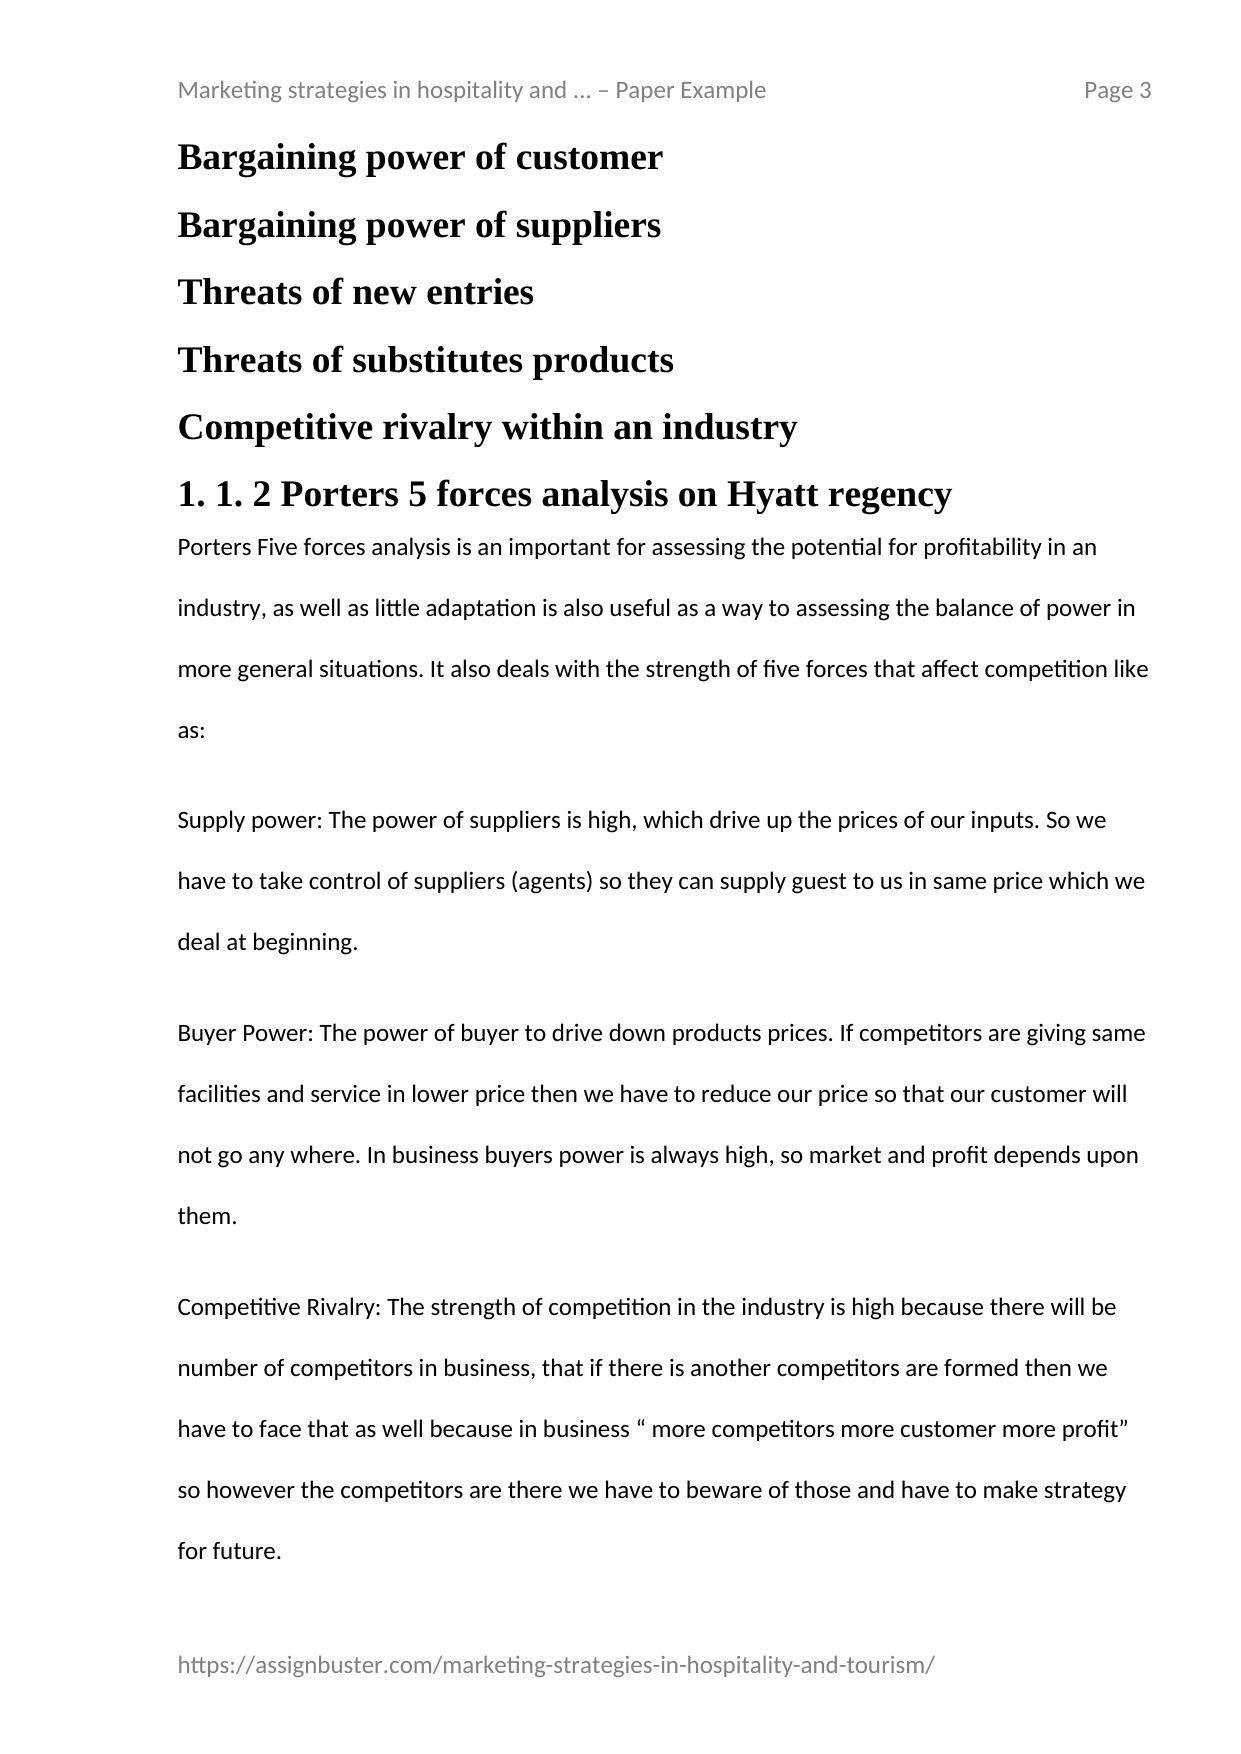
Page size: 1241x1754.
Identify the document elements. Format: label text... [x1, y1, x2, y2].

subtitle Competitive rivalry within an industry [177, 404, 1152, 447]
subtitle Threats of new entries [177, 269, 1152, 313]
text Porters Five forces analysis is an important for assessing the potential for profitability in an industry, as well as little adaptation is also useful as a way to assessing the balance of power in more general situations. It also deals with the strength of five forces that affect competition like as: [177, 531, 1152, 744]
subtitle Bargaining power of customer [177, 135, 1152, 178]
subtitle 1. 1. 2 Porters 5 forces analysis on Hyatt regency [177, 472, 1152, 515]
subtitle Threats of substitutes products [177, 337, 1152, 380]
text Competitive Rivalry: The strength of competition in the industry is high because there will be number of competitors in business, that if there is another competitors are formed then we have to face that as well because in business “ more competitors more customer more profit” so however the competitors are there we have to beware of those and have to make strategy for future. [177, 1291, 1152, 1565]
text Buyer Power: The power of buyer to drive down products prices. If competitors are giving same facilities and service in lower price then we have to reduce our price so that our customer will not go any where. In business buyers power is always high, so market and profit depends upon them. [177, 1017, 1152, 1231]
text Supply power: The power of suppliers is high, which drive up the prices of our inputs. So we have to take control of suppliers (agents) so they can supply guest to us in same price which we deal at beginning. [177, 804, 1152, 957]
subtitle Bargaining power of suppliers [177, 202, 1152, 245]
